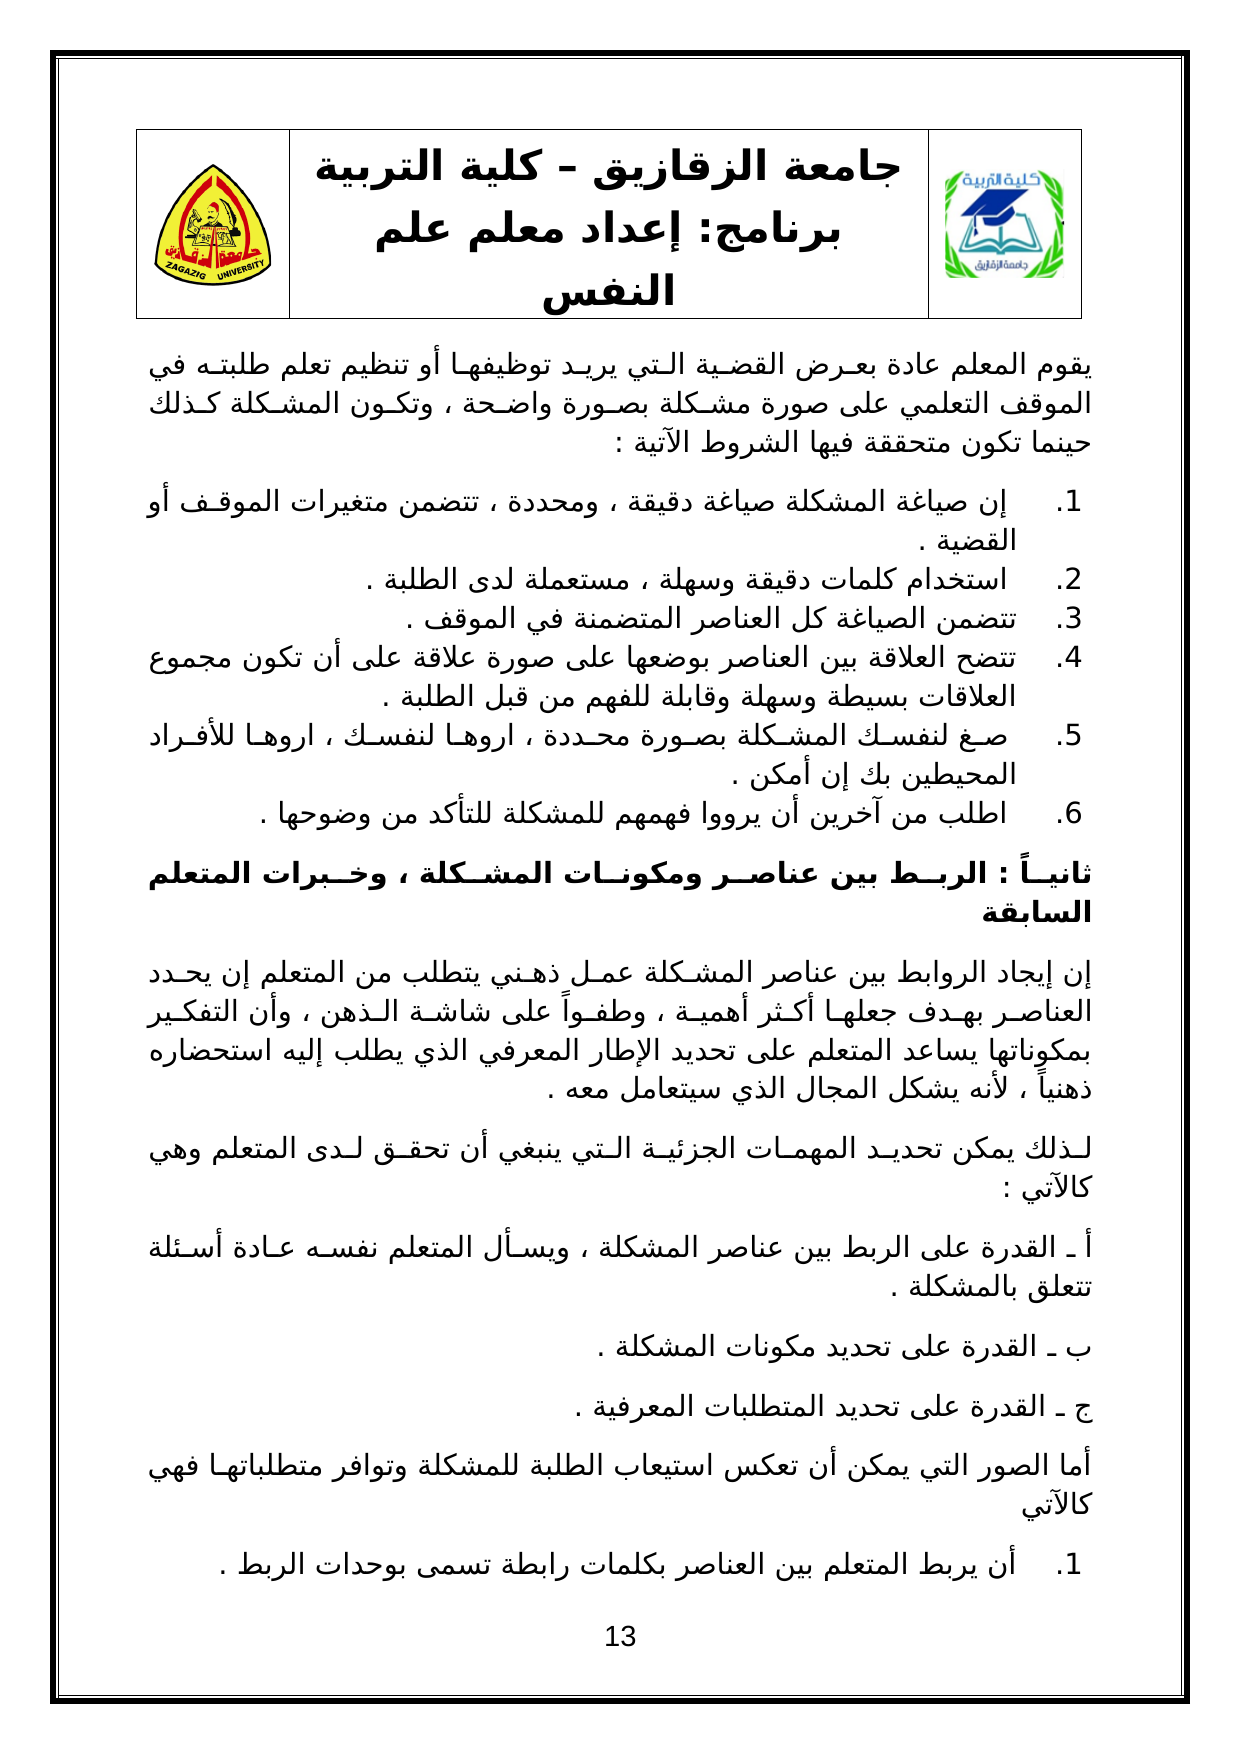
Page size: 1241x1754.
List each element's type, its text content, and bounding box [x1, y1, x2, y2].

text أ ـ القدرة على الربط بين عناصر المشكلة ، ويسأل المتعلم نفسه عادة أسئلة تتعلق بالمشكلة . [148, 1230, 1092, 1303]
list اطلب من آخرين أن يرووا فهمهم للمشكلة للتأكد من وضوحها . [148, 796, 1055, 830]
picture [154, 163, 272, 286]
list أن يربط المتعلم بين العناصر بكلمات رابطة تسمى بوحدات الربط . [148, 1547, 1055, 1581]
list تتضح العلاقة بين العناصر بوضعها على صورة علاقة على أن تكون مجموع العلاقات بسيطة وسهلة وقابلة للفهم من قبل الطلبة . [148, 641, 1055, 713]
text ثانياً : الربط بين عناصر ومكونات المشكلة ، وخبرات المتعلم السابقة [148, 856, 1092, 929]
list صغ لنفسك المشكلة بصورة محددة ، اروها لنفسك ، اروها للأفراد المحيطين بك إن أمكن . [148, 718, 1055, 791]
text ب ـ القدرة على تحديد مكونات المشكلة . [148, 1329, 1092, 1363]
text ج ـ القدرة على تحديد المتطلبات المعرفية . [148, 1389, 1092, 1423]
text لذلك يمكن تحديد المهمات الجزئية التي ينبغي أن تحقق لدى المتعلم وهي كالآتي : [148, 1132, 1092, 1204]
picture [945, 169, 1065, 279]
text يقوم المعلم عادة بعرض القضية التي يريد توظيفها أو تنظيم تعلم طلبته في الموقف التعلمي على صورة مشكلة بصورة واضحة ، وتكون المشكلة كذلك حينما تكون متحققة فيها الشروط الآتية : [148, 347, 1092, 459]
list تتضمن الصياغة كل العناصر المتضمنة في الموقف . [148, 602, 1055, 636]
text إن إيجاد الروابط بين عناصر المشكلة عمل ذهني يتطلب من المتعلم إن يحدد العناصر بهدف جعلها أكثر أهمية ، وطفواً على شاشة الذهن ، وأن التفكير بمكوناتها يساعد المتعلم على تحديد الإطار المعرفي الذي يطلب إليه استحضاره ذهنياً ، لأنه يشكل المجال الذي سيتعامل معه . [148, 955, 1092, 1106]
list استخدام كلمات دقيقة وسهلة ، مستعملة لدى الطلبة . [148, 563, 1055, 597]
list إن صياغة المشكلة صياغة دقيقة ، ومحددة ، تتضمن متغيرات الموقف أو القضية . [148, 485, 1055, 558]
text أما الصور التي يمكن أن تعكس استيعاب الطلبة للمشكلة وتوافر متطلباتها فهي كالآتي [148, 1449, 1092, 1522]
